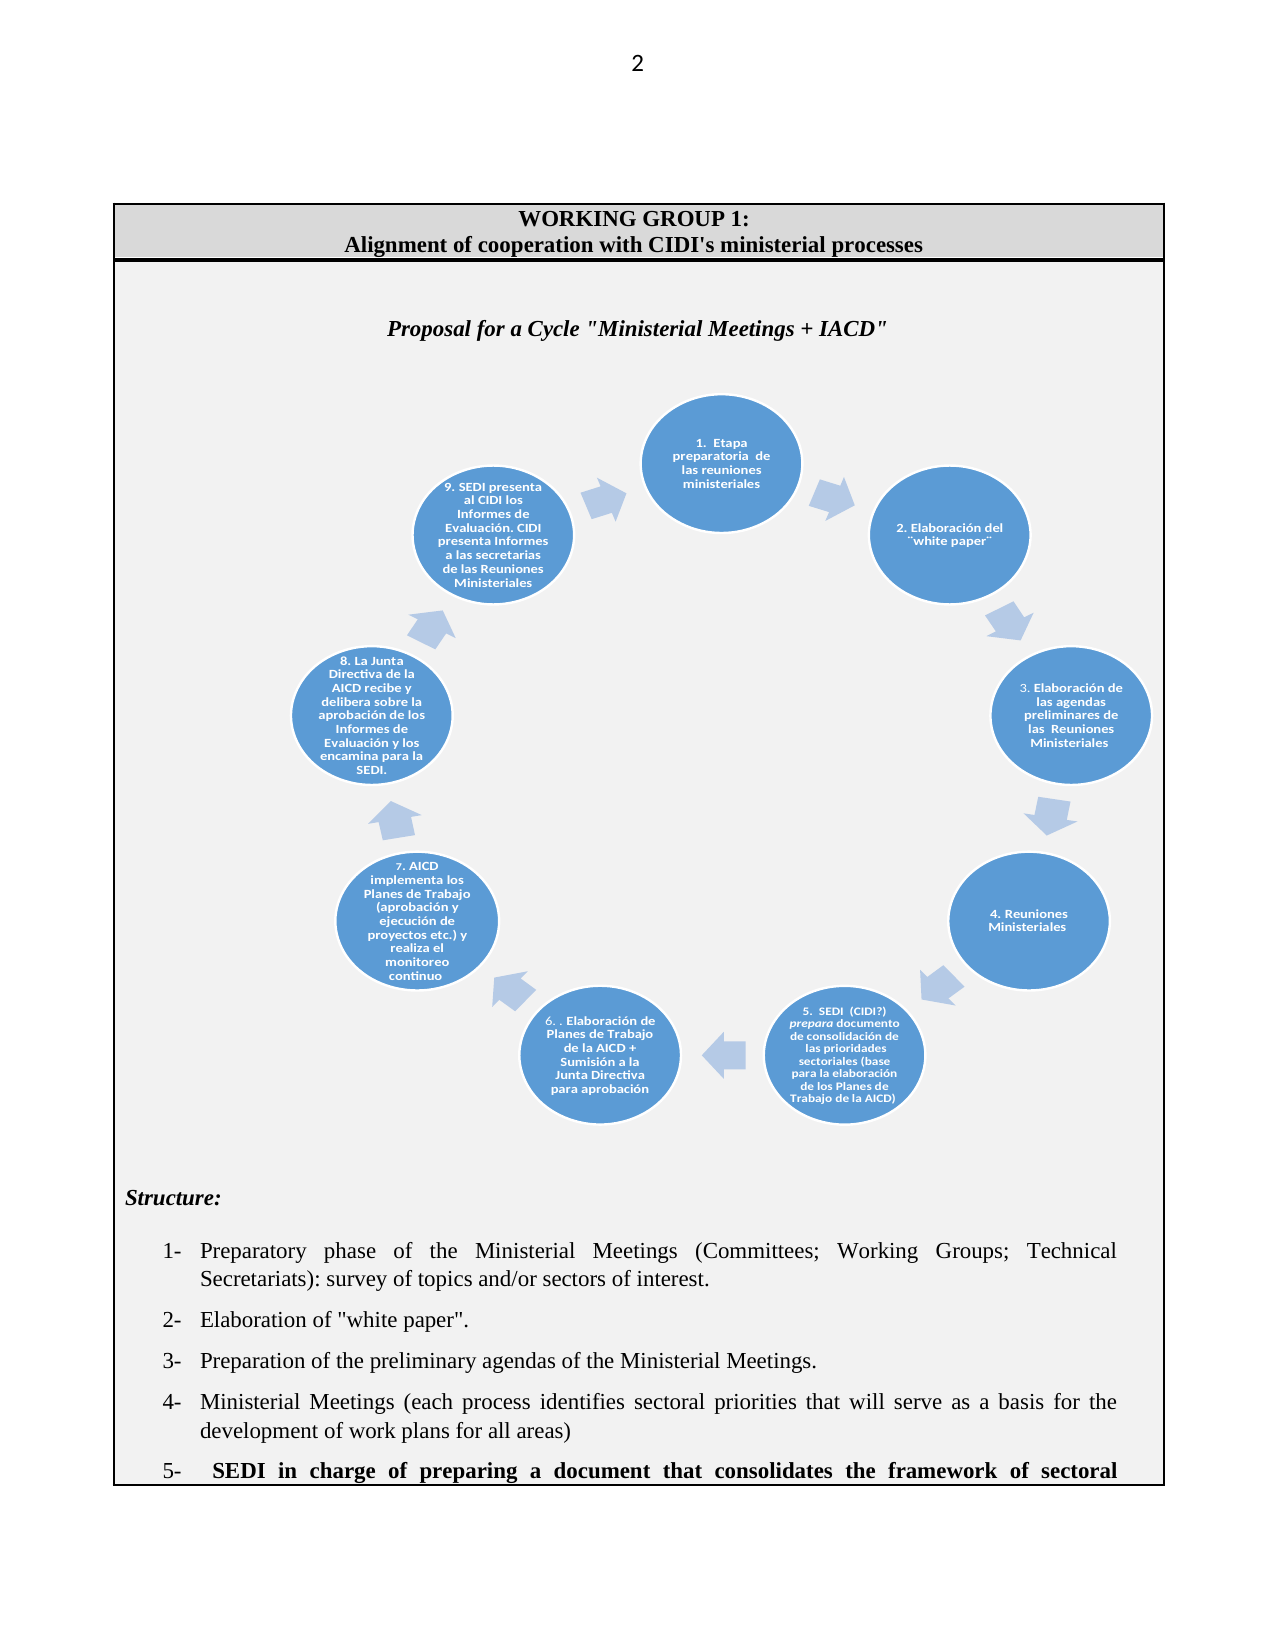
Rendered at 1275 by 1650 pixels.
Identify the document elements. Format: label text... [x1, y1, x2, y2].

table_header WORKING GROUP 1: Alignment of cooperation with CIDI's ministerial processes [115, 205, 1163, 257]
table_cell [115, 262, 1163, 1484]
